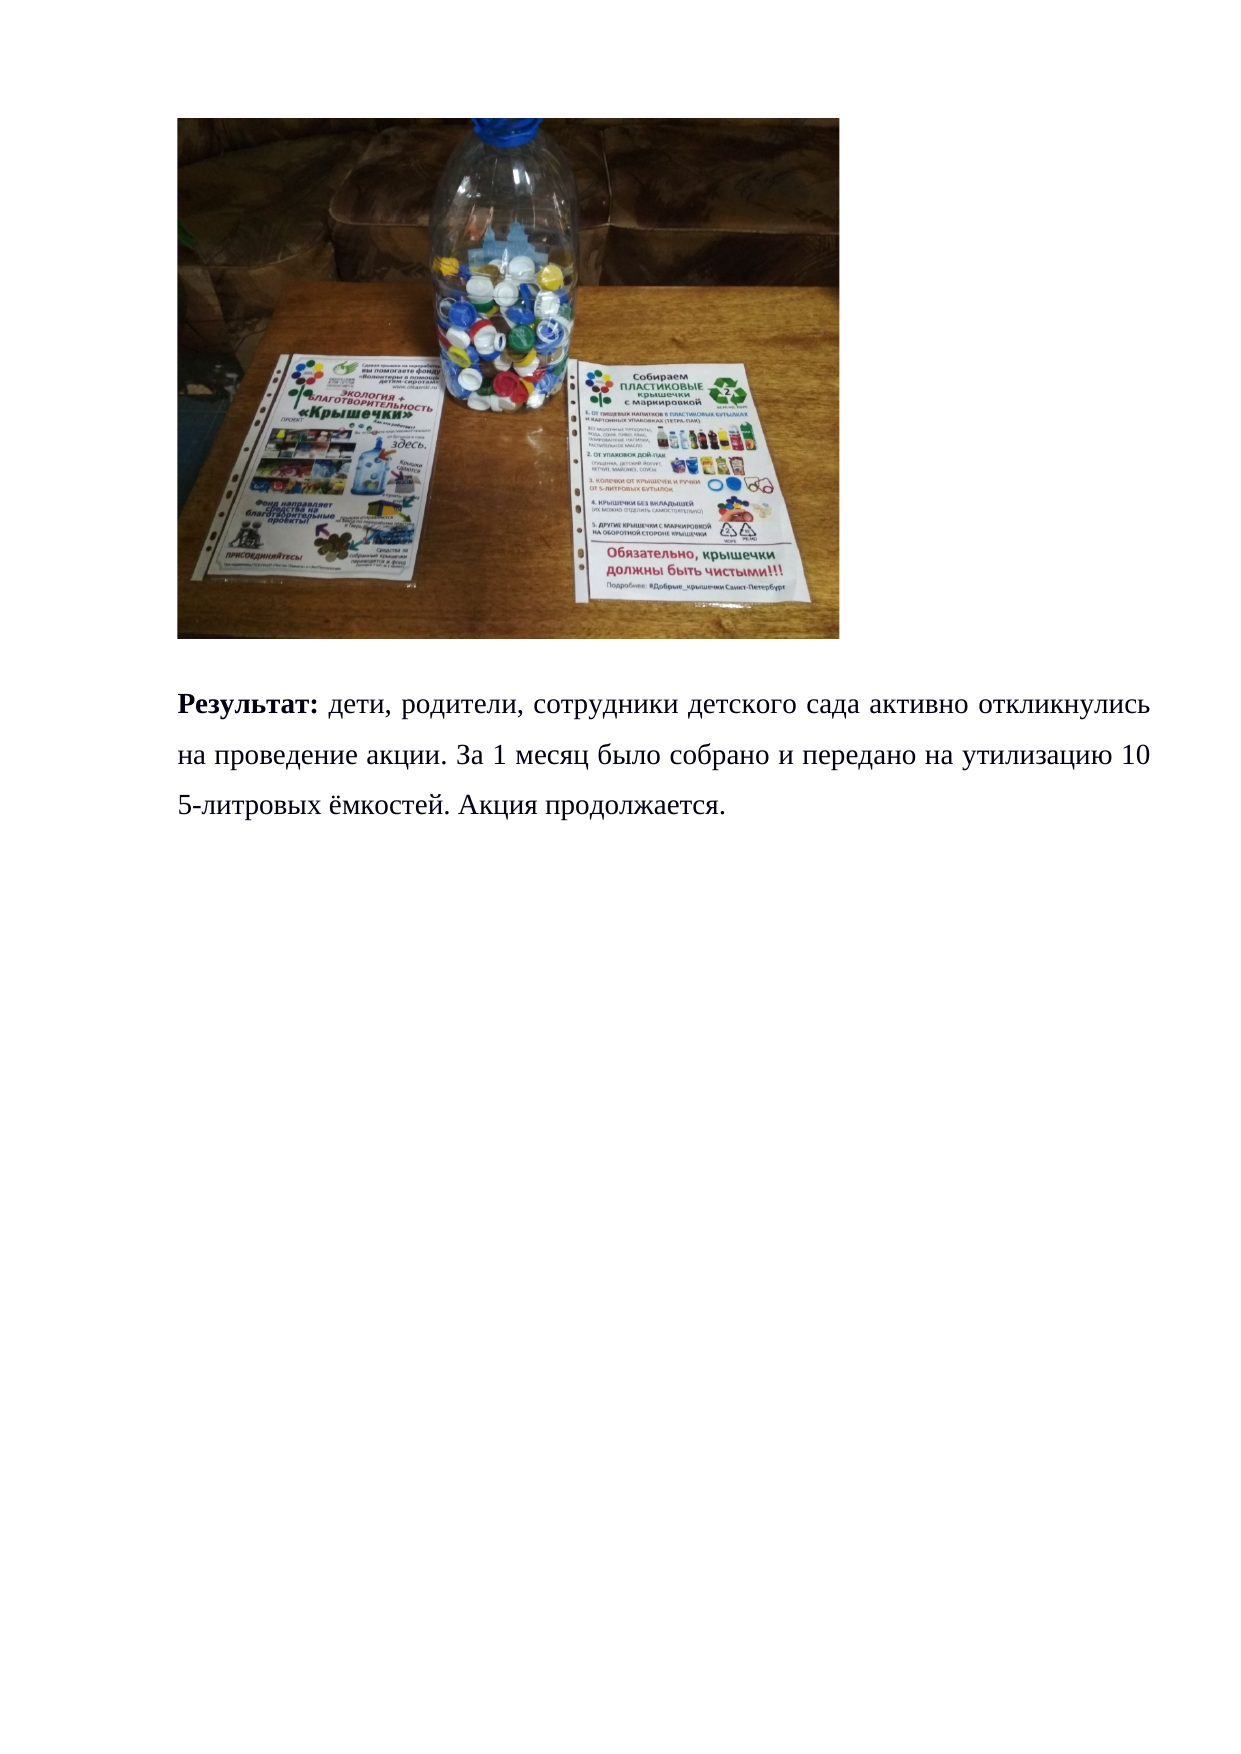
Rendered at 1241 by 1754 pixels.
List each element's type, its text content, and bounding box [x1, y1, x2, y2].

picture [177, 118, 840, 639]
text Результат: дети, родители, сотрудники детского сада активно откликнулись на проведение акции. За 1 месяц было собрано и передано на утилизацию 10 5-литровых ёмкостей. Акция продолжается. [177, 686, 1152, 821]
